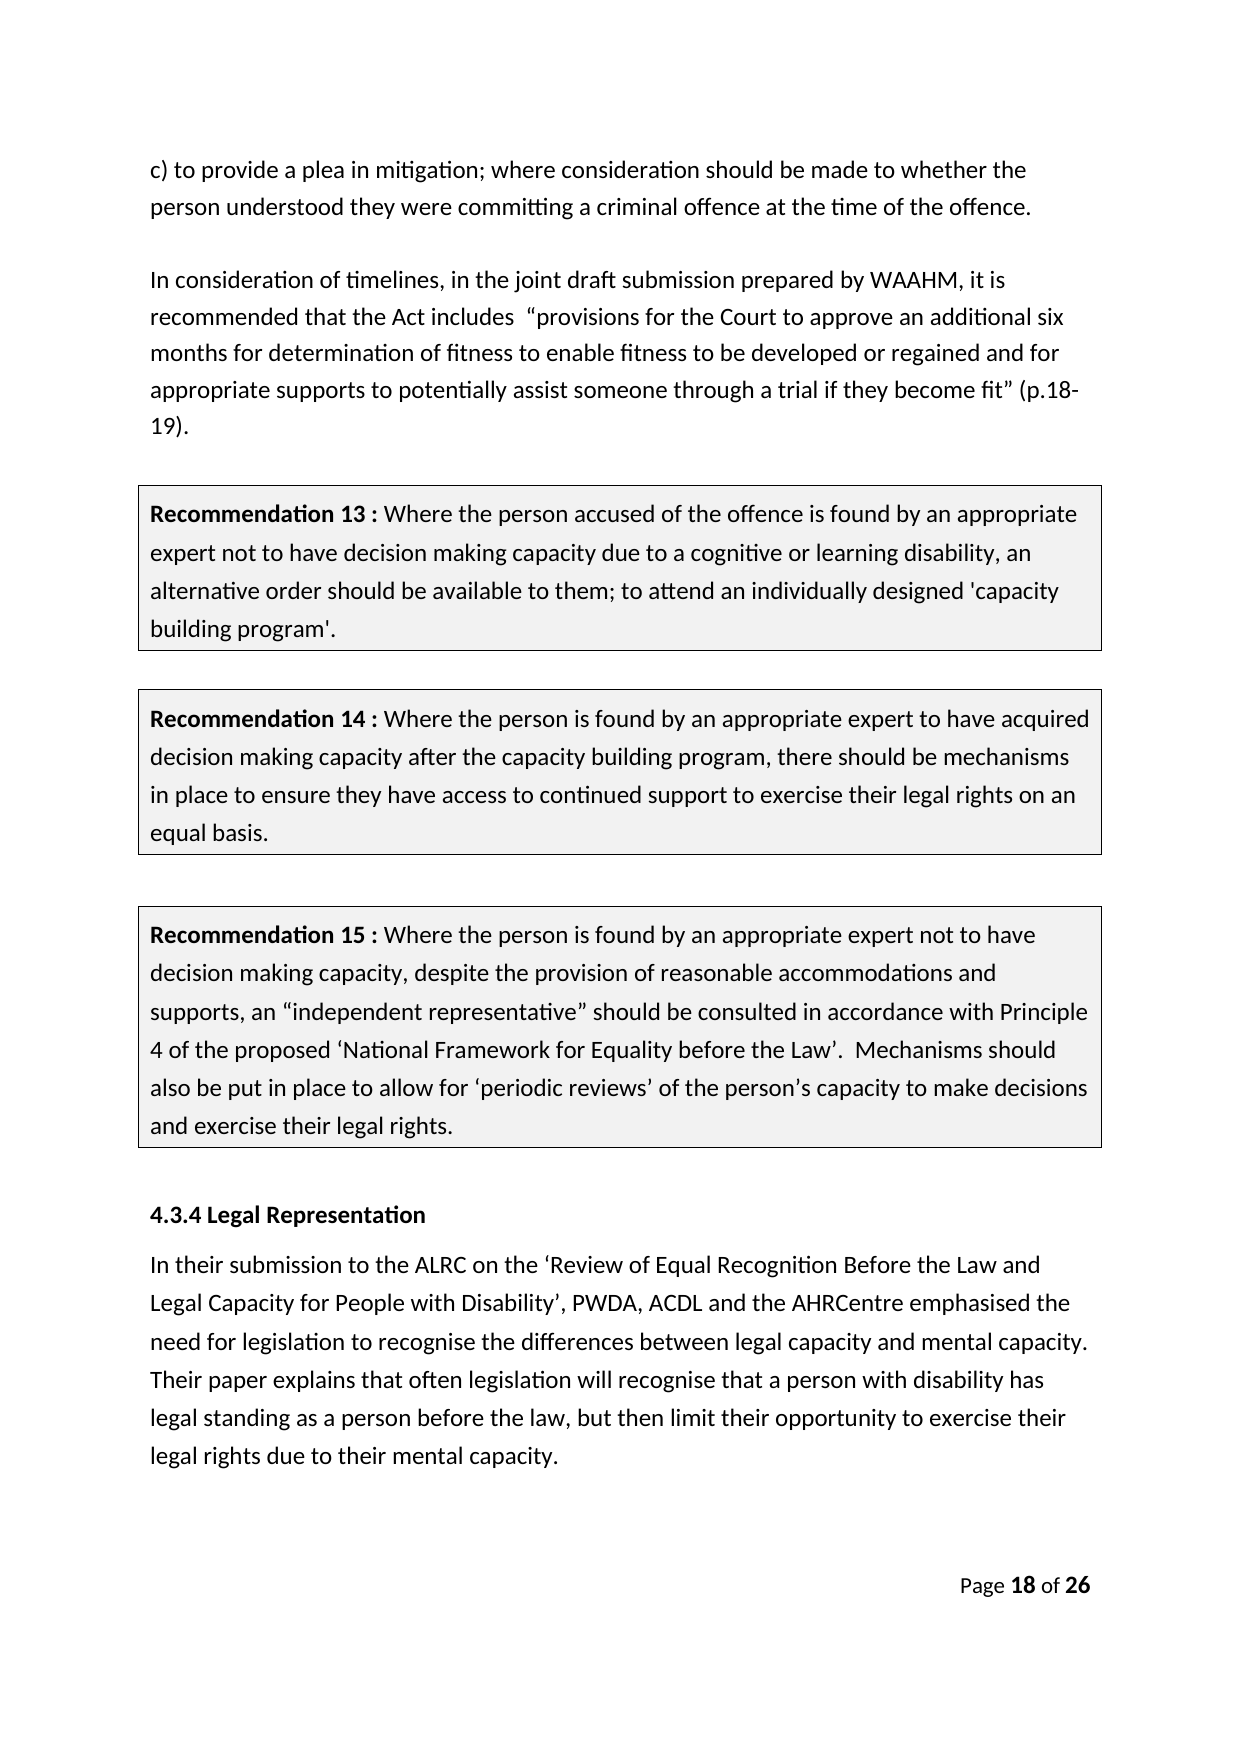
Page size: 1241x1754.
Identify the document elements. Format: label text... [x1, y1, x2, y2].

table_header Recommendation 13 : Where the person accused of the offence is found by an appropriate expert not to have decision making capacity due to a cognitive or learning disability, an alternative order should be available to them; to attend an individually designed 'capacity building program'. [139, 486, 1101, 650]
text c) to provide a plea in mitigation; where consideration should be made to whether the person understood they were committing a criminal offence at the time of the offence. [150, 154, 1090, 222]
text In consideration of timelines, in the joint draft submission prepared by WAAHM, it is recommended that the Act includes “provisions for the Court to approve an additional six months for determination of fitness to enable fitness to be developed or regained and for appropriate supports to potentially assist someone through a trial if they become fit” (p.18-19). [150, 264, 1090, 441]
table_header Recommendation 14 : Where the person is found by an appropriate expert to have acquired decision making capacity after the capacity building program, there should be mechanisms in place to ensure they have access to continued support to exercise their legal rights on an equal basis. [139, 690, 1101, 854]
text 4.3.4 Legal Representation [150, 1199, 1090, 1229]
table_header Recommendation 15 : Where the person is found by an appropriate expert not to have decision making capacity, despite the provision of reasonable accommodations and supports, an “independent representative” should be consulted in accordance with Principle 4 of the proposed ‘National Framework for Equality before the Law’. Mechanisms should also be put in place to allow for ‘periodic reviews’ of the person’s capacity to make decisions and exercise their legal rights. [139, 907, 1101, 1147]
text In their submission to the ALRC on the ‘Review of Equal Recognition Before the Law and Legal Capacity for People with Disability’, PWDA, ACDL and the AHRCentre emphasised the need for legislation to recognise the differences between legal capacity and mental capacity. Their paper explains that often legislation will recognise that a person with disability has legal standing as a person before the law, but then limit their opportunity to exercise their legal rights due to their mental capacity. [150, 1249, 1090, 1471]
